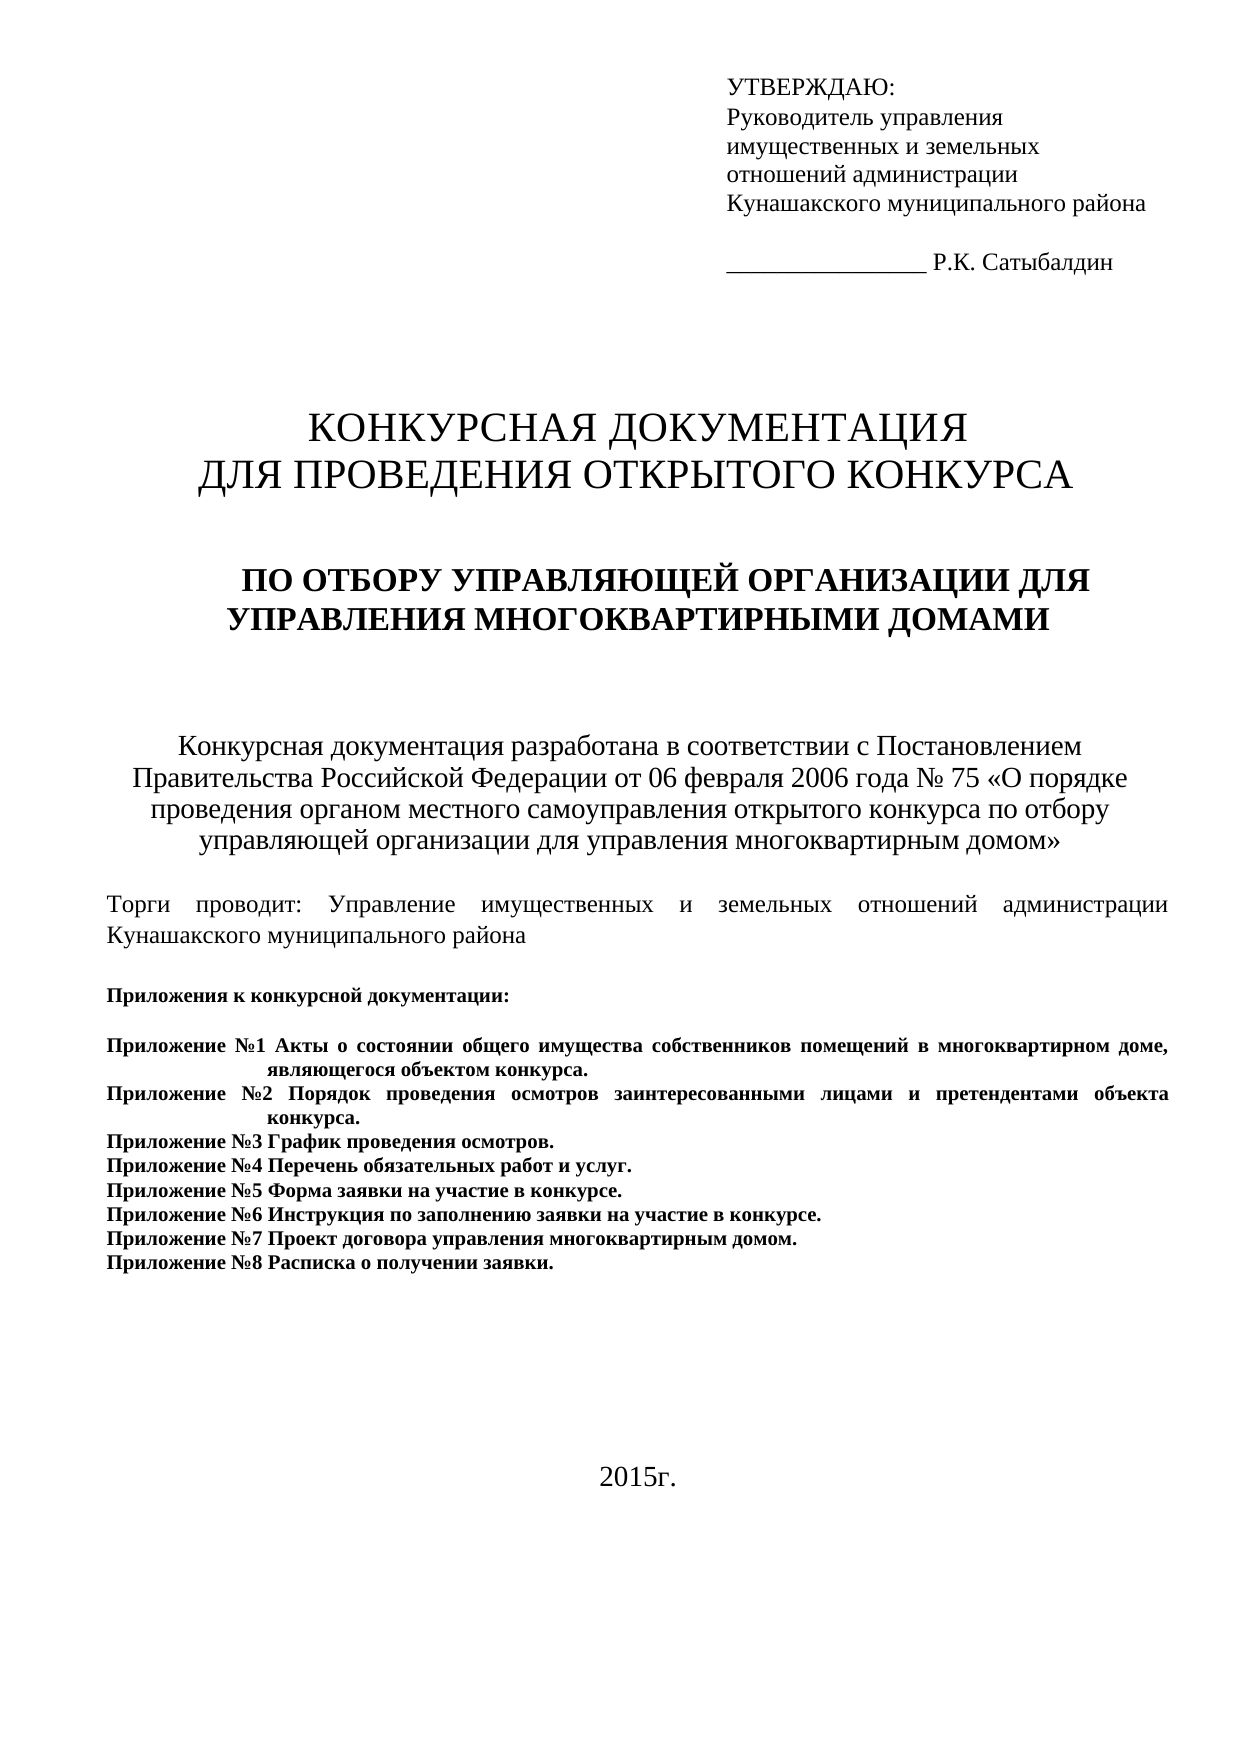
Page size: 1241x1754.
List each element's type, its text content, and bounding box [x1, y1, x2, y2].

text Приложение №8 Расписка о получении заявки. [106, 1250, 1169, 1274]
text Приложение №2 Порядок проведения осмотров заинтересованными лицами и претендентами объекта конкурса. [106, 1081, 1169, 1129]
text ДЛЯ ПРОВЕДЕНИЯ ОТКРЫТОГО КОНКУРСА [106, 450, 1166, 498]
text Конкурсная документация разработана в соответствии с Постановлением Правительства Российской Федерации от 06 февраля 2006 года № 75 «О порядке проведения органом местного самоуправления открытого конкурса по отбору управляющей организации для управления многоквартирным домом» [114, 731, 1145, 856]
text по отбору управляющей организации для управления многоквартирными домами [106, 560, 1169, 637]
table_header УТВЕРЖДАЮ: Руководитель управления имущественных и земельных отношений администрации Кунашакского муниципального района ________________ Р.К. Сатыбалдин [715, 71, 1169, 308]
text Приложение №4 Перечень обязательных работ и услуг. [106, 1153, 1169, 1177]
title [106, 1461, 1169, 1492]
title Торги проводит: Управление имущественных и земельных отношений администрации Кунашакского муниципального района [106, 887, 1169, 949]
text Приложения к конкурсной документации: [106, 983, 1169, 1007]
text КОНКУРСНАЯ ДОКУМЕНТАЦИЯ [106, 402, 1169, 450]
text Приложение №1 Акты о состоянии общего имущества собственников помещений в многоквартирном доме, являющегося объектом конкурса. [106, 1033, 1169, 1081]
text Приложение №3 График проведения осмотров. [106, 1129, 1169, 1153]
text Приложение №5 Форма заявки на участие в конкурсе. [106, 1177, 1169, 1202]
text Приложение №7 Проект договора управления многоквартирным домом. [106, 1226, 1169, 1250]
text Приложение №6 Инструкция по заполнению заявки на участие в конкурсе. [106, 1202, 1169, 1226]
